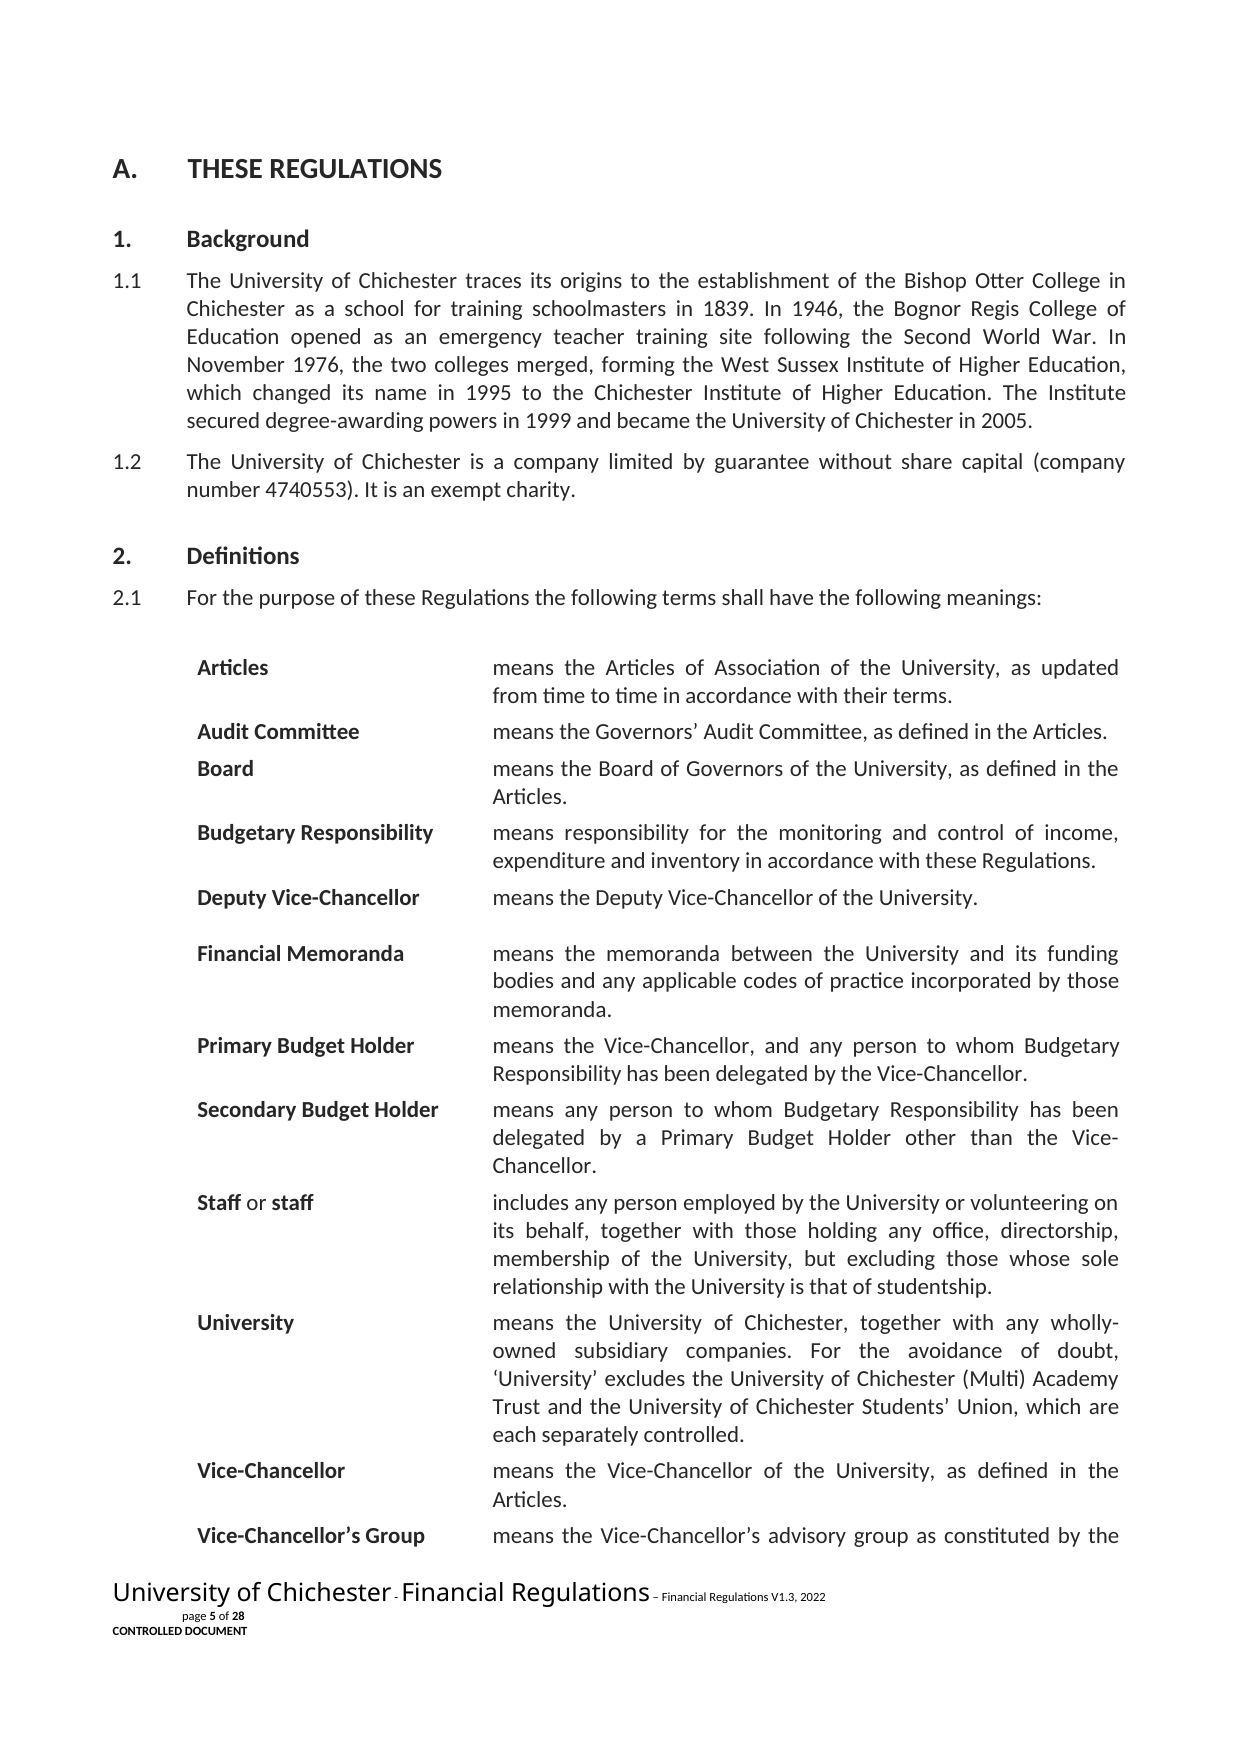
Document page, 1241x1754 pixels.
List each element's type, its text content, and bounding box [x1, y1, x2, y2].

table_cell includes any person employed by the University or volunteering on its behalf, together with those holding any office, directorship, membership of the University, but excluding those whose sole relationship with the University is that of studentship. [481, 1188, 1131, 1308]
table_header Articles [186, 653, 481, 717]
table_cell means the Governors’ Audit Committee, as defined in the Articles. [481, 718, 1131, 754]
table_cell Vice-Chancellor [186, 1457, 481, 1521]
table_cell Audit Committee [186, 718, 481, 754]
table_cell Deputy Vice-Chancellor [186, 883, 481, 939]
table_cell means any person to whom Budgetary Responsibility has been delegated by a Primary Budget Holder other than the Vice-Chancellor. [481, 1095, 1131, 1188]
table_header means the Articles of Association of the University, as updated from time to time in accordance with their terms. [481, 653, 1131, 717]
table_cell Board [186, 754, 481, 818]
table_cell means the Vice-Chancellor, and any person to whom Budgetary Responsibility has been delegated by the Vice-Chancellor. [481, 1031, 1131, 1095]
table_cell means the memoranda between the University and its funding bodies and any applicable codes of practice incorporated by those memoranda. [481, 939, 1131, 1031]
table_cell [481, 1521, 1131, 1549]
table_cell means the University of Chichester, together with any wholly-owned subsidiary companies. For the avoidance of doubt, ‘University’ excludes the University of Chichester (Multi) Academy Trust and the University of Chichester Students’ Union, which are each separately controlled. [481, 1308, 1131, 1457]
subtitle Definitions [112, 540, 1128, 571]
table_cell Financial Memoranda [186, 939, 481, 1031]
table_cell Budgetary Responsibility [186, 818, 481, 883]
table_cell University [186, 1308, 481, 1457]
subtitle The University of Chichester traces its origins to the establishment of the Bishop Otter College in Chichester as a school for training schoolmasters in 1839. In 1946, the Bognor Regis College of Education opened as an emergency teacher training site following the Second World War. In November 1976, the two colleges merged, forming the West Sussex Institute of Higher Education, which changed its name in 1995 to the Chichester Institute of Higher Education. The Institute secured degree-awarding powers in 1999 and became the University of Chichester in 2005. [112, 266, 1128, 434]
table_cell means the Deputy Vice-Chancellor of the University. [481, 883, 1131, 939]
subtitle The University of Chichester is a company limited by guarantee without share capital (company number 4740553). It is an exempt charity. [112, 447, 1128, 503]
subtitle THESE REGULATIONS [112, 150, 1128, 186]
table_cell means the Board of Governors of the University, as defined in the Articles. [481, 754, 1131, 818]
subtitle For the purpose of these Regulations the following terms shall have the following meanings: [112, 583, 1128, 611]
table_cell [186, 1521, 481, 1549]
table_cell Secondary Budget Holder [186, 1095, 481, 1188]
table_cell Staff or staff [186, 1188, 481, 1308]
table_cell means responsibility for the monitoring and control of income, expenditure and inventory in accordance with these Regulations. [481, 818, 1131, 883]
table_cell means the Vice-Chancellor of the University, as defined in the Articles. [481, 1457, 1131, 1521]
table_cell Primary Budget Holder [186, 1031, 481, 1095]
subtitle Background [112, 223, 1128, 254]
